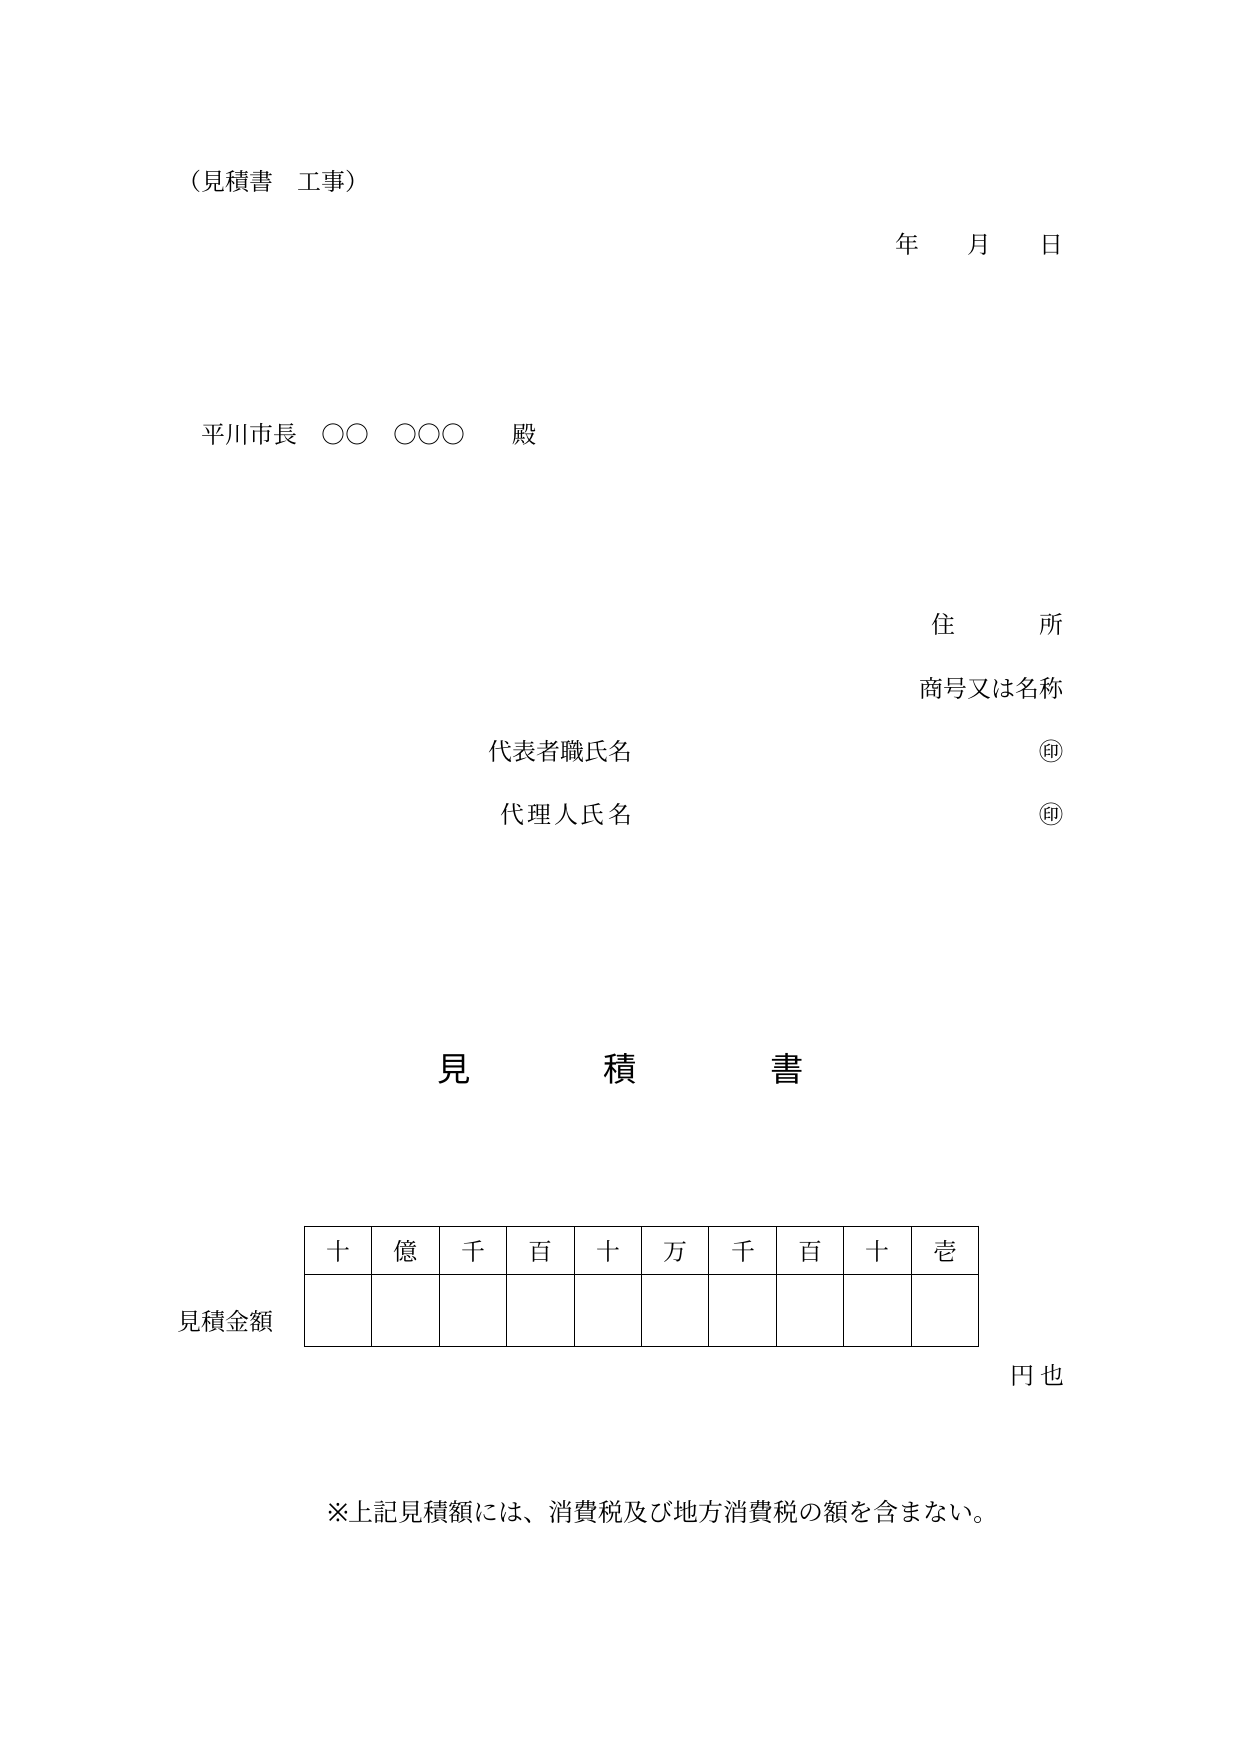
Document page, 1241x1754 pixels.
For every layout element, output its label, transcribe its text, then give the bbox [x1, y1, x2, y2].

text 年 月 日 [177, 212, 1063, 275]
table_cell [844, 1275, 911, 1346]
table_header 十 [844, 1227, 911, 1274]
text 見積金額 [177, 1289, 1063, 1352]
table_header 億 [372, 1227, 439, 1274]
text 住 所 [177, 592, 1063, 655]
table_header 万 [642, 1227, 708, 1274]
text 見 積 書 [177, 1035, 1063, 1099]
table_header 百 [777, 1227, 843, 1274]
text （見積書 工事） [177, 149, 1063, 212]
table_cell [642, 1275, 708, 1346]
table_header 千 [709, 1227, 776, 1274]
text 平川市長 ○○ ○○○ 殿 [177, 402, 1063, 465]
table_cell [440, 1275, 506, 1346]
table_header 百 [507, 1227, 574, 1274]
text 代理人氏名 ㊞ [177, 782, 1063, 845]
table_cell [575, 1275, 641, 1346]
table_cell [912, 1275, 978, 1346]
table_cell [372, 1275, 439, 1346]
table_header 千 [440, 1227, 506, 1274]
table_header 壱 [912, 1227, 978, 1274]
text 代表者職氏名 ㊞ [177, 719, 1063, 782]
table_cell [777, 1275, 843, 1346]
table_header 十 [575, 1227, 641, 1274]
table_cell [709, 1275, 776, 1346]
text ※上記見積額には、消費税及び地方消費税の額を含まない。 [177, 1479, 1063, 1542]
table_cell [507, 1275, 574, 1346]
table_cell [305, 1275, 371, 1346]
table_header 十 [305, 1227, 371, 1274]
text 商号又は名称 [177, 655, 1063, 719]
